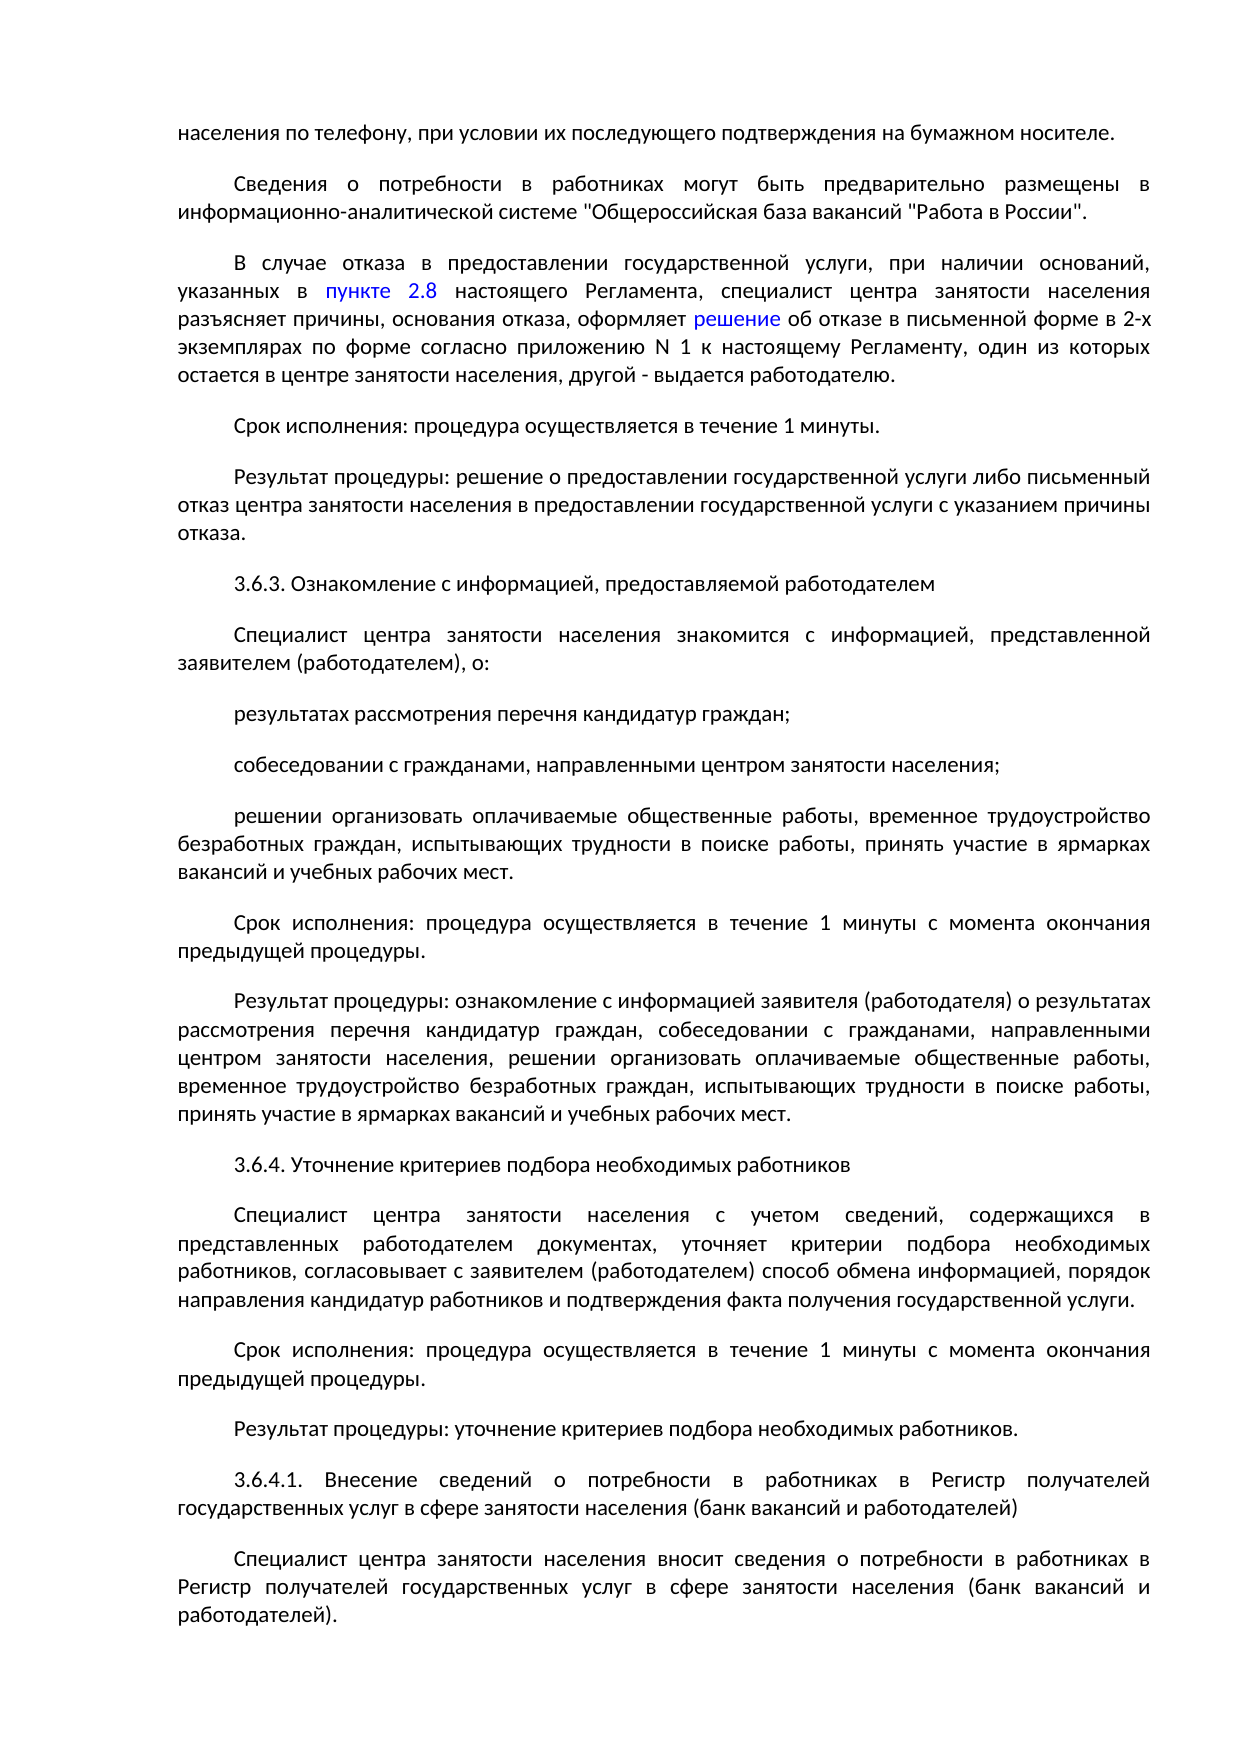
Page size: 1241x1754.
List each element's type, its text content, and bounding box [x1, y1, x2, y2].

text 3.6.3. Ознакомление с информацией, предоставляемой работодателем [177, 569, 1152, 597]
text 3.6.4.1. Внесение сведений о потребности в работниках в Регистр получателей государственных услуг в сфере занятости населения (банк вакансий и работодателей) [177, 1466, 1152, 1522]
text собеседовании с гражданами, направленными центром занятости населения; [177, 750, 1152, 778]
text Срок исполнения: процедура осуществляется в течение 1 минуты с момента окончания предыдущей процедуры. [177, 1336, 1152, 1392]
text В случае отказа в предоставлении государственной услуги, при наличии оснований, указанных в пункте 2.8 настоящего Регламента, специалист центра занятости населения разъясняет причины, основания отказа, оформляет решение об отказе в письменной форме в 2-х экземплярах по форме согласно приложению N 1 к настоящему Регламенту, один из которых остается в центре занятости населения, другой - выдается работодателю. [177, 248, 1152, 388]
text Сведения о потребности в работниках могут быть предварительно размещены в информационно-аналитической системе "Общероссийская база вакансий "Работа в России". [177, 169, 1152, 225]
text Специалист центра занятости населения с учетом сведений, содержащихся в представленных работодателем документах, уточняет критерии подбора необходимых работников, согласовывает с заявителем (работодателем) способ обмена информацией, порядок направления кандидатур работников и подтверждения факта получения государственной услуги. [177, 1201, 1152, 1313]
text результатах рассмотрения перечня кандидатур граждан; [177, 699, 1152, 727]
text Срок исполнения: процедура осуществляется в течение 1 минуты с момента окончания предыдущей процедуры. [177, 908, 1152, 964]
text Результат процедуры: ознакомление с информацией заявителя (работодателя) о результатах рассмотрения перечня кандидатур граждан, собеседовании с гражданами, направленными центром занятости населения, решении организовать оплачиваемые общественные работы, временное трудоустройство безработных граждан, испытывающих трудности в поиске работы, принять участие в ярмарках вакансий и учебных рабочих мест. [177, 987, 1152, 1127]
text Специалист центра занятости населения вносит сведения о потребности в работниках в Регистр получателей государственных услуг в сфере занятости населения (банк вакансий и работодателей). [177, 1544, 1152, 1628]
text решении организовать оплачиваемые общественные работы, временное трудоустройство безработных граждан, испытывающих трудности в поиске работы, принять участие в ярмарках вакансий и учебных рабочих мест. [177, 801, 1152, 885]
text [177, 118, 1152, 146]
text Результат процедуры: уточнение критериев подбора необходимых работников. [177, 1414, 1152, 1443]
text Результат процедуры: решение о предоставлении государственной услуги либо письменный отказ центра занятости населения в предоставлении государственной услуги с указанием причины отказа. [177, 462, 1152, 546]
text 3.6.4. Уточнение критериев подбора необходимых работников [177, 1150, 1152, 1178]
text Срок исполнения: процедура осуществляется в течение 1 минуты. [177, 411, 1152, 439]
text Специалист центра занятости населения знакомится с информацией, представленной заявителем (работодателем), о: [177, 620, 1152, 676]
